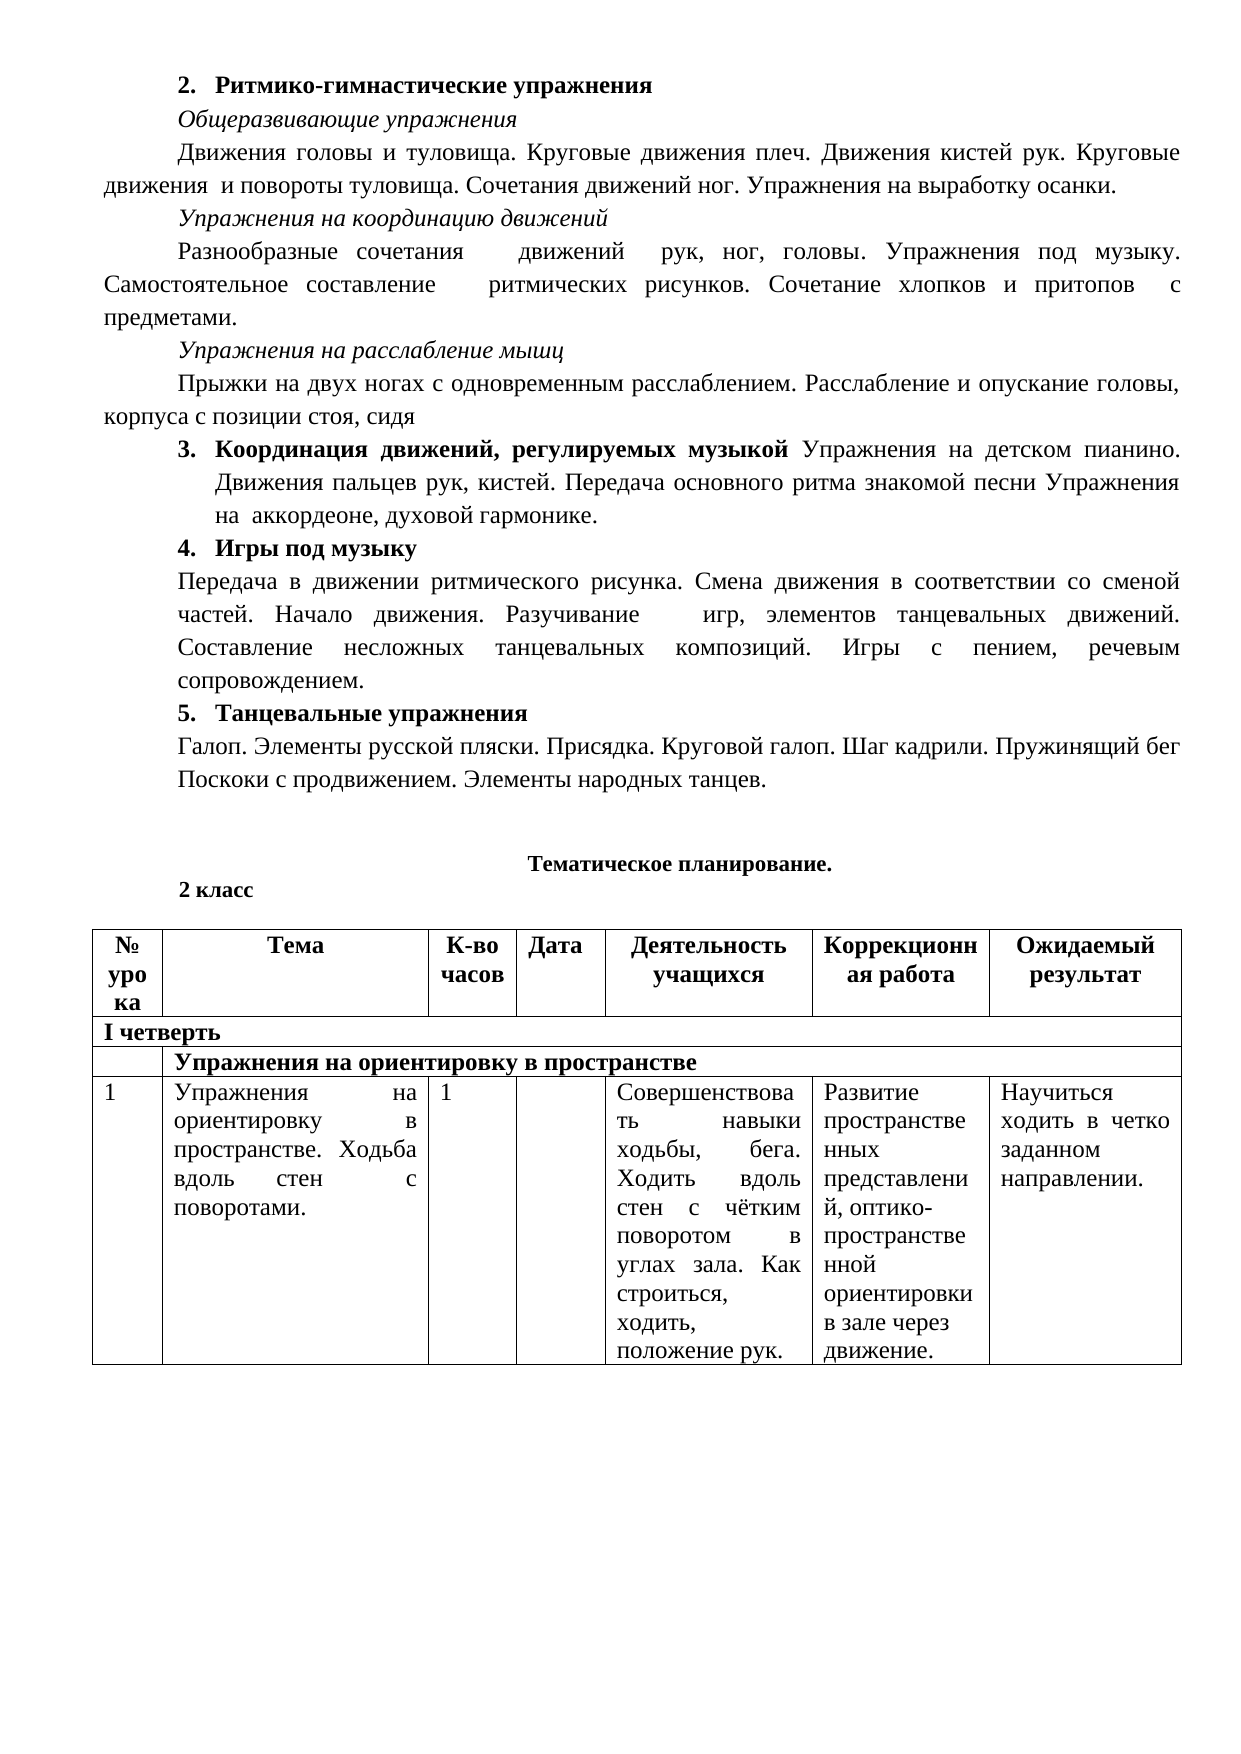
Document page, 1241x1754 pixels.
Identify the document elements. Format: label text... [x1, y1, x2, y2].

text Упражнения на координацию движений [103, 203, 1181, 231]
table_cell Совершенствовать навыки ходьбы, бега. Ходить вдоль стен с чётким поворотом в углах зала. Как строиться, ходить, положение рук. [606, 1077, 812, 1364]
text Движения головы и туловища. Круговые движения плеч. Движения кистей рук. Круговые движения и повороты туловища. Сочетания движений ног. Упражнения на выработку осанки. [103, 137, 1181, 198]
table_cell [517, 1077, 605, 1364]
text Общеразвивающие упражнения [103, 104, 1181, 132]
text Упражнения на расслабление мышц [103, 335, 1181, 363]
table_header № урока [93, 930, 162, 1016]
table_cell [93, 1047, 162, 1076]
table_cell Научиться ходить в четко заданном направлении. [990, 1077, 1181, 1364]
list Танцевальные упражнения [177, 698, 1181, 727]
text Передача в движении ритмического рисунка. Смена движения в соответствии со сменой частей. Начало движения. Разучивание игр, элементов танцевальных движений. Составление несложных танцевальных композиций. Игры с пением, речевым сопровождением. [177, 566, 1181, 694]
table_header Коррекционная работа [813, 930, 989, 1016]
list Тематическое планирование. [178, 850, 1181, 876]
table_cell Развитие пространственных представлений, оптико-пространственной ориентировки в зале через движение. [813, 1077, 989, 1364]
table_header Деятельность учащихся [606, 930, 812, 1016]
text Разнообразные сочетания движений рук, ног, головы. Упражнения под музыку. Самостоятельное составление ритмических рисунков. Сочетание хлопков и притопов с предметами. [103, 236, 1181, 331]
table_header Дата [517, 930, 605, 1016]
text Галоп. Элементы русской пляски. Присядка. Круговой галоп. Шаг кадрили. Пружинящий бег Поскоки с продвижением. Элементы народных танцев. [177, 731, 1181, 793]
list Ритмико-гимнастические упражнения [177, 71, 1181, 99]
list Игры под музыку [177, 533, 1181, 562]
table_header К-во часов [429, 930, 516, 1016]
table_header Ожидаемый результат [990, 930, 1181, 1016]
table_cell 1 [429, 1077, 516, 1364]
table_cell 1 [93, 1077, 162, 1364]
table_cell Упражнения на ориентировку в пространстве. Ходьба вдоль стен с поворотами. [163, 1077, 428, 1364]
table_cell Упражнения на ориентировку в пространстве [163, 1047, 1181, 1076]
list 2 класс [178, 876, 1181, 902]
table_cell I четверть [93, 1017, 1181, 1046]
text Прыжки на двух ногах с одновременным расслаблением. Расслабление и опускание головы, корпуса с позиции стоя, сидя [103, 368, 1181, 429]
list Координация движений, регулируемых музыкой Упражнения на детском пианино. Движения пальцев рук, кистей. Передача основного ритма знакомой песни Упражнения на аккордеоне, духовой гармонике. [177, 434, 1181, 529]
table_header Тема [163, 930, 428, 1016]
